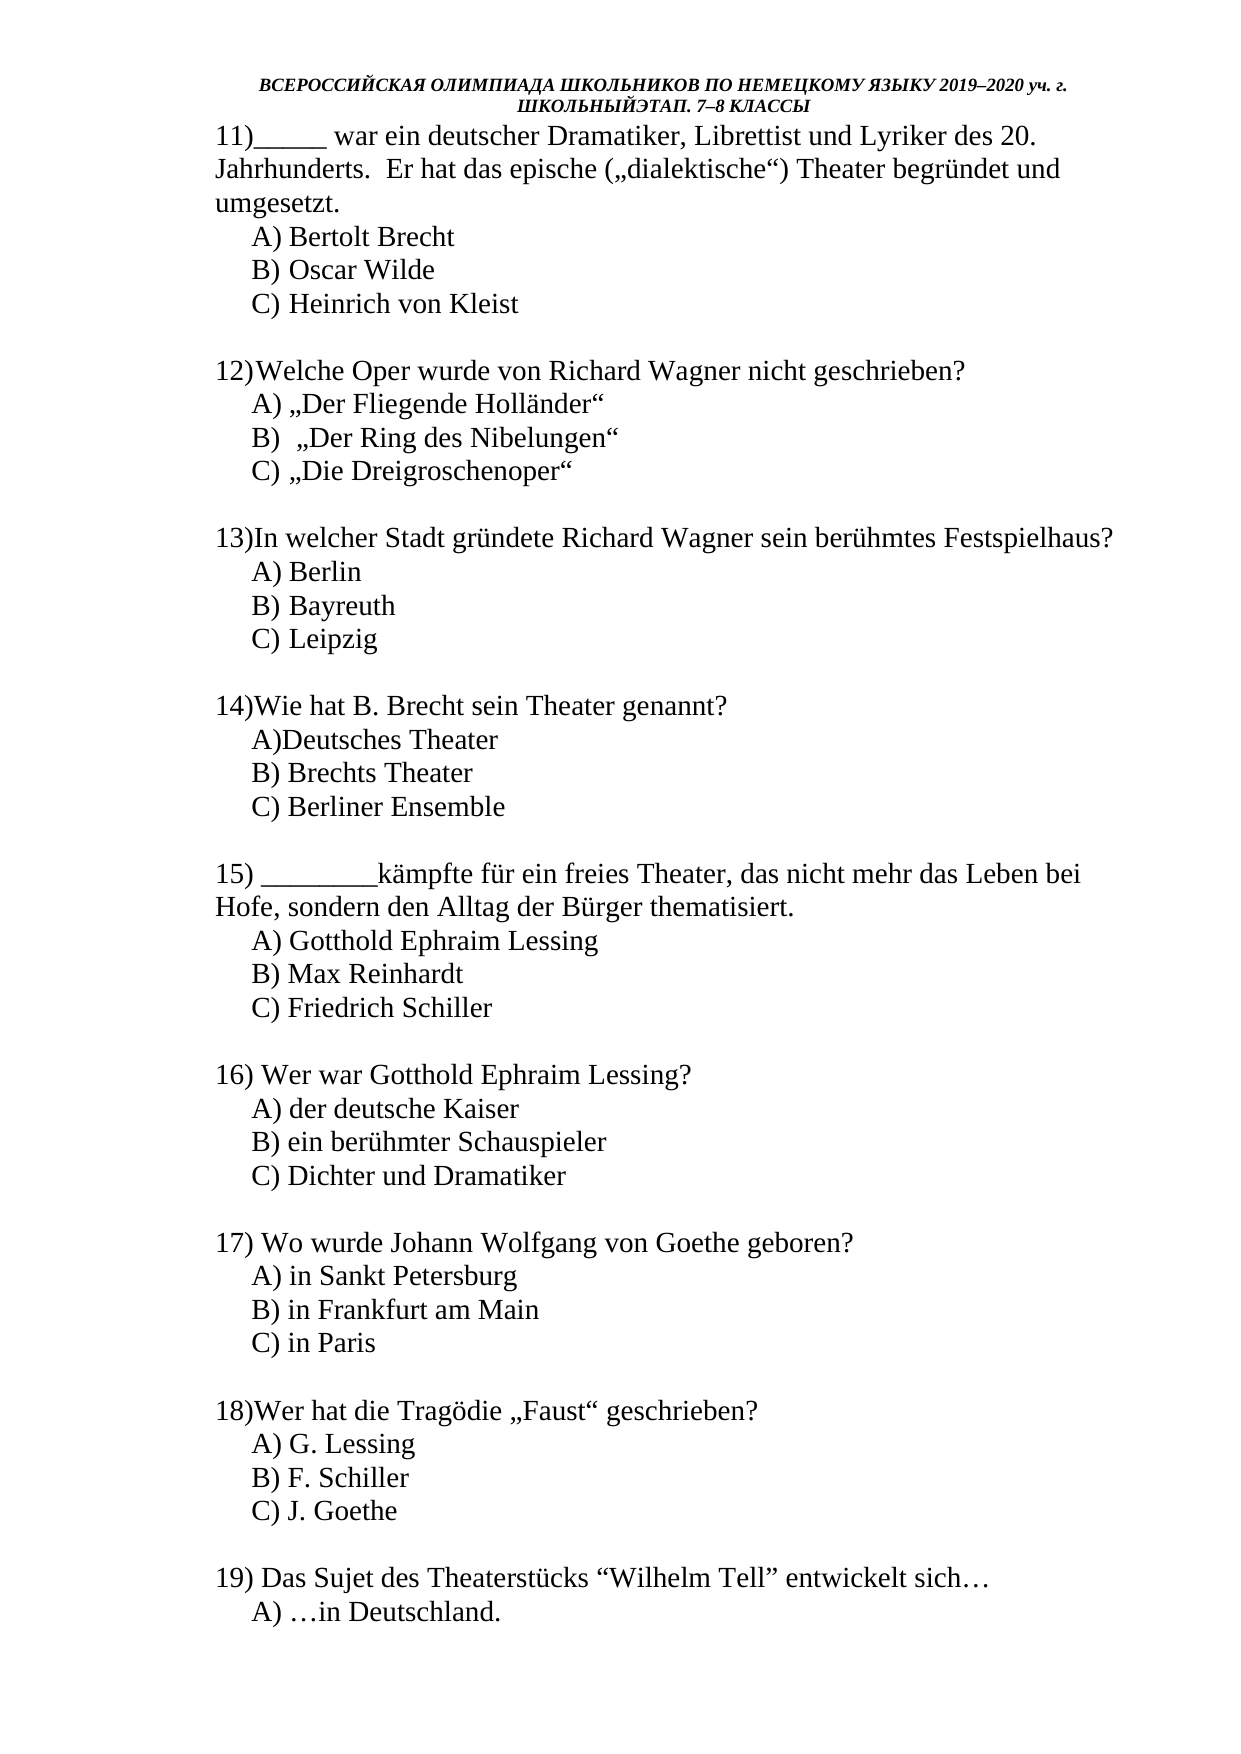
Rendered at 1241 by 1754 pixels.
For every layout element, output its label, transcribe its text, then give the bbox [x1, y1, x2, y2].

text B) ein berühmter Schauspieler [215, 1124, 1152, 1158]
text 14)Wie hat B. Brecht sein Theater genannt? [215, 688, 1152, 722]
list „Die Dreigroschenoper“ [251, 453, 1152, 487]
list Bertolt Brecht [251, 219, 1152, 252]
text A) Gotthold Ephraim Lessing [215, 923, 1152, 957]
text 19) Das Sujet des Theaterstücks “Wilhelm Tell” entwickelt sich… [215, 1560, 1152, 1594]
list „Der Ring des Nibelungen“ [251, 420, 1152, 453]
text 18)Wer hat die Tragödie „Faust“ geschrieben? [215, 1393, 1152, 1426]
list Leipzig [251, 621, 1152, 655]
text A) …in Deutschland. [215, 1594, 1152, 1627]
text B) in Frankfurt am Main [215, 1292, 1152, 1326]
list Bayreuth [251, 588, 1152, 621]
text C) Dichter und Dramatiker [215, 1158, 1152, 1191]
text B) Max Reinhardt [215, 957, 1152, 990]
list Welche Oper wurde von Richard Wagner nicht geschrieben? [215, 353, 1152, 386]
text 13)In welcher Stadt gründete Richard Wagner sein berühmtes Festspielhaus? [215, 521, 1152, 554]
text B) Brechts Theater [215, 755, 1152, 789]
text 16) Wer war Gotthold Ephraim Lessing? [215, 1057, 1152, 1091]
text A)Deutsches Theater [215, 722, 1152, 755]
text 11)_____ war ein deutscher Dramatiker, Librettist und Lyriker des 20. Jahrhunderts. Er hat das epische („dialektische“) Theater begründet und umgesetzt. [215, 118, 1152, 219]
text C) Berliner Ensemble [215, 789, 1152, 822]
text C) Friedrich Schiller [215, 990, 1152, 1024]
text A) der deutsche Kaiser [215, 1091, 1152, 1124]
list Heinrich von Kleist [251, 286, 1152, 319]
list „Der Fliegende Holländer“ [251, 386, 1152, 420]
text C) J. Goethe [215, 1493, 1152, 1527]
list Oscar Wilde [251, 252, 1152, 286]
text 15) ________kämpfte für ein freies Theater, das nicht mehr das Leben bei Hofe, sondern den Alltag der Bürger thematisiert. [215, 856, 1152, 923]
text B) F. Schiller [215, 1460, 1152, 1493]
text 17) Wo wurde Johann Wolfgang von Goethe geboren? [215, 1225, 1152, 1258]
list Berlin [251, 554, 1152, 588]
text A) in Sankt Petersburg [215, 1258, 1152, 1292]
text A) G. Lessing [215, 1426, 1152, 1460]
text C) in Paris [215, 1326, 1152, 1359]
